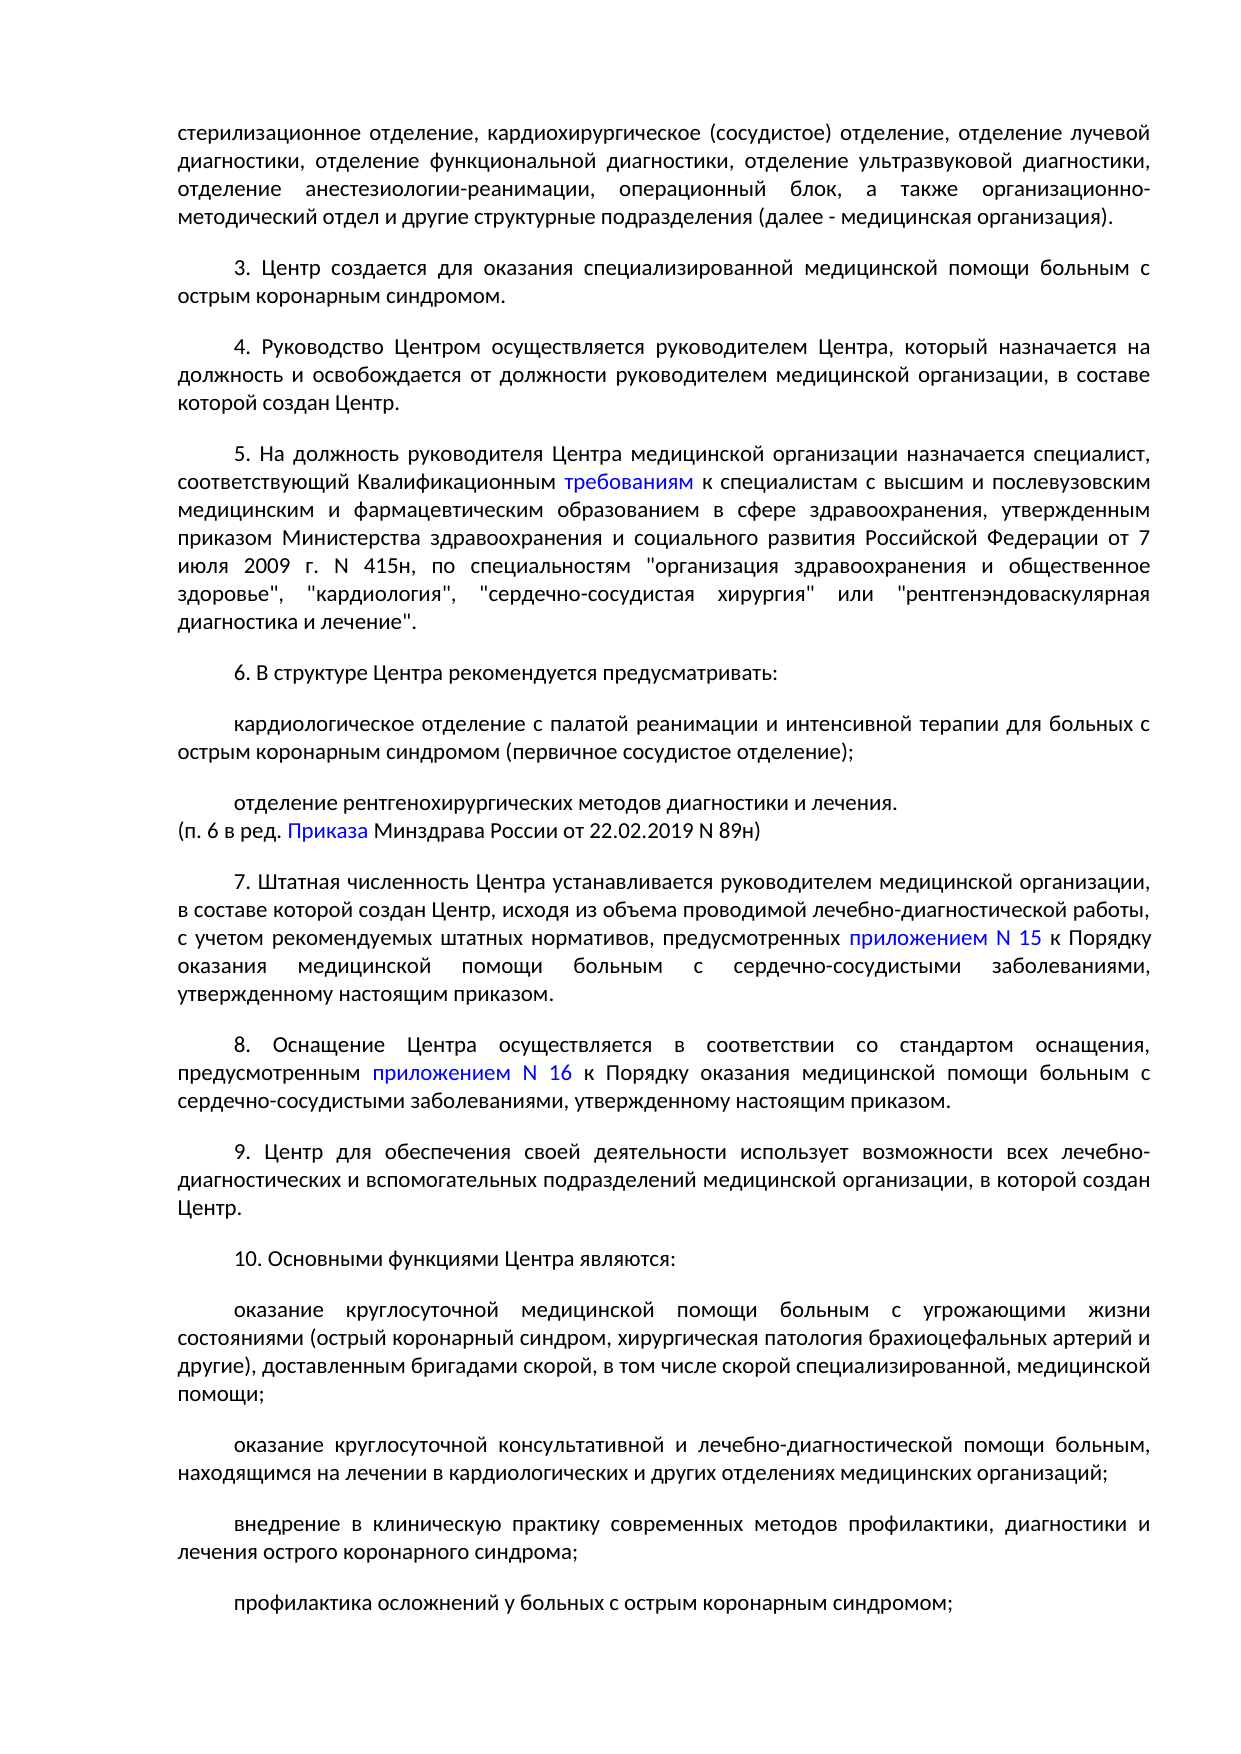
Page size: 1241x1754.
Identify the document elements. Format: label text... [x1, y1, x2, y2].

text 8. Оснащение Центра осуществляется в соответствии со стандартом оснащения, предусмотренным приложением N 16 к Порядку оказания медицинской помощи больным с сердечно-сосудистыми заболеваниями, утвержденному настоящим приказом. [177, 1030, 1152, 1114]
text отделение рентгенохирургических методов диагностики и лечения. [177, 788, 1152, 816]
text кардиологическое отделение с палатой реанимации и интенсивной терапии для больных с острым коронарным синдромом (первичное сосудистое отделение); [177, 709, 1152, 765]
text оказание круглосуточной консультативной и лечебно-диагностической помощи больным, находящимся на лечении в кардиологических и других отделениях медицинских организаций; [177, 1430, 1152, 1486]
text оказание круглосуточной медицинской помощи больным с угрожающими жизни состояниями (острый коронарный синдром, хирургическая патология брахиоцефальных артерий и другие), доставленным бригадами скорой, в том числе скорой специализированной, медицинской помощи; [177, 1295, 1152, 1407]
text 5. На должность руководителя Центра медицинской организации назначается специалист, соответствующий Квалификационным требованиям к специалистам с высшим и послевузовским медицинским и фармацевтическим образованием в сфере здравоохранения, утвержденным приказом Министерства здравоохранения и социального развития Российской Федерации от 7 июля 2009 г. N 415н, по специальностям "организация здравоохранения и общественное здоровье", "кардиология", "сердечно-сосудистая хирургия" или "рентгенэндоваскулярная диагностика и лечение". [177, 439, 1152, 635]
text внедрение в клиническую практику современных методов профилактики, диагностики и лечения острого коронарного синдрома; [177, 1509, 1152, 1565]
text профилактика осложнений у больных с острым коронарным синдромом; [177, 1588, 1152, 1616]
text 6. В структуре Центра рекомендуется предусматривать: [177, 658, 1152, 686]
text 4. Руководство Центром осуществляется руководителем Центра, который назначается на должность и освобождается от должности руководителем медицинской организации, в составе которой создан Центр. [177, 332, 1152, 416]
text 7. Штатная численность Центра устанавливается руководителем медицинской организации, в составе которой создан Центр, исходя из объема проводимой лечебно-диагностической работы, с учетом рекомендуемых штатных нормативов, предусмотренных приложением N 15 к Порядку оказания медицинской помощи больным с сердечно-сосудистыми заболеваниями, утвержденному настоящим приказом. [177, 867, 1152, 1007]
text 9. Центр для обеспечения своей деятельности использует возможности всех лечебно-диагностических и вспомогательных подразделений медицинской организации, в которой создан Центр. [177, 1137, 1152, 1221]
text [177, 118, 1152, 230]
text 10. Основными функциями Центра являются: [177, 1244, 1152, 1272]
text (п. 6 в ред. Приказа Минздрава России от 22.02.2019 N 89н) [177, 816, 1152, 844]
text 3. Центр создается для оказания специализированной медицинской помощи больным с острым коронарным синдромом. [177, 253, 1152, 309]
